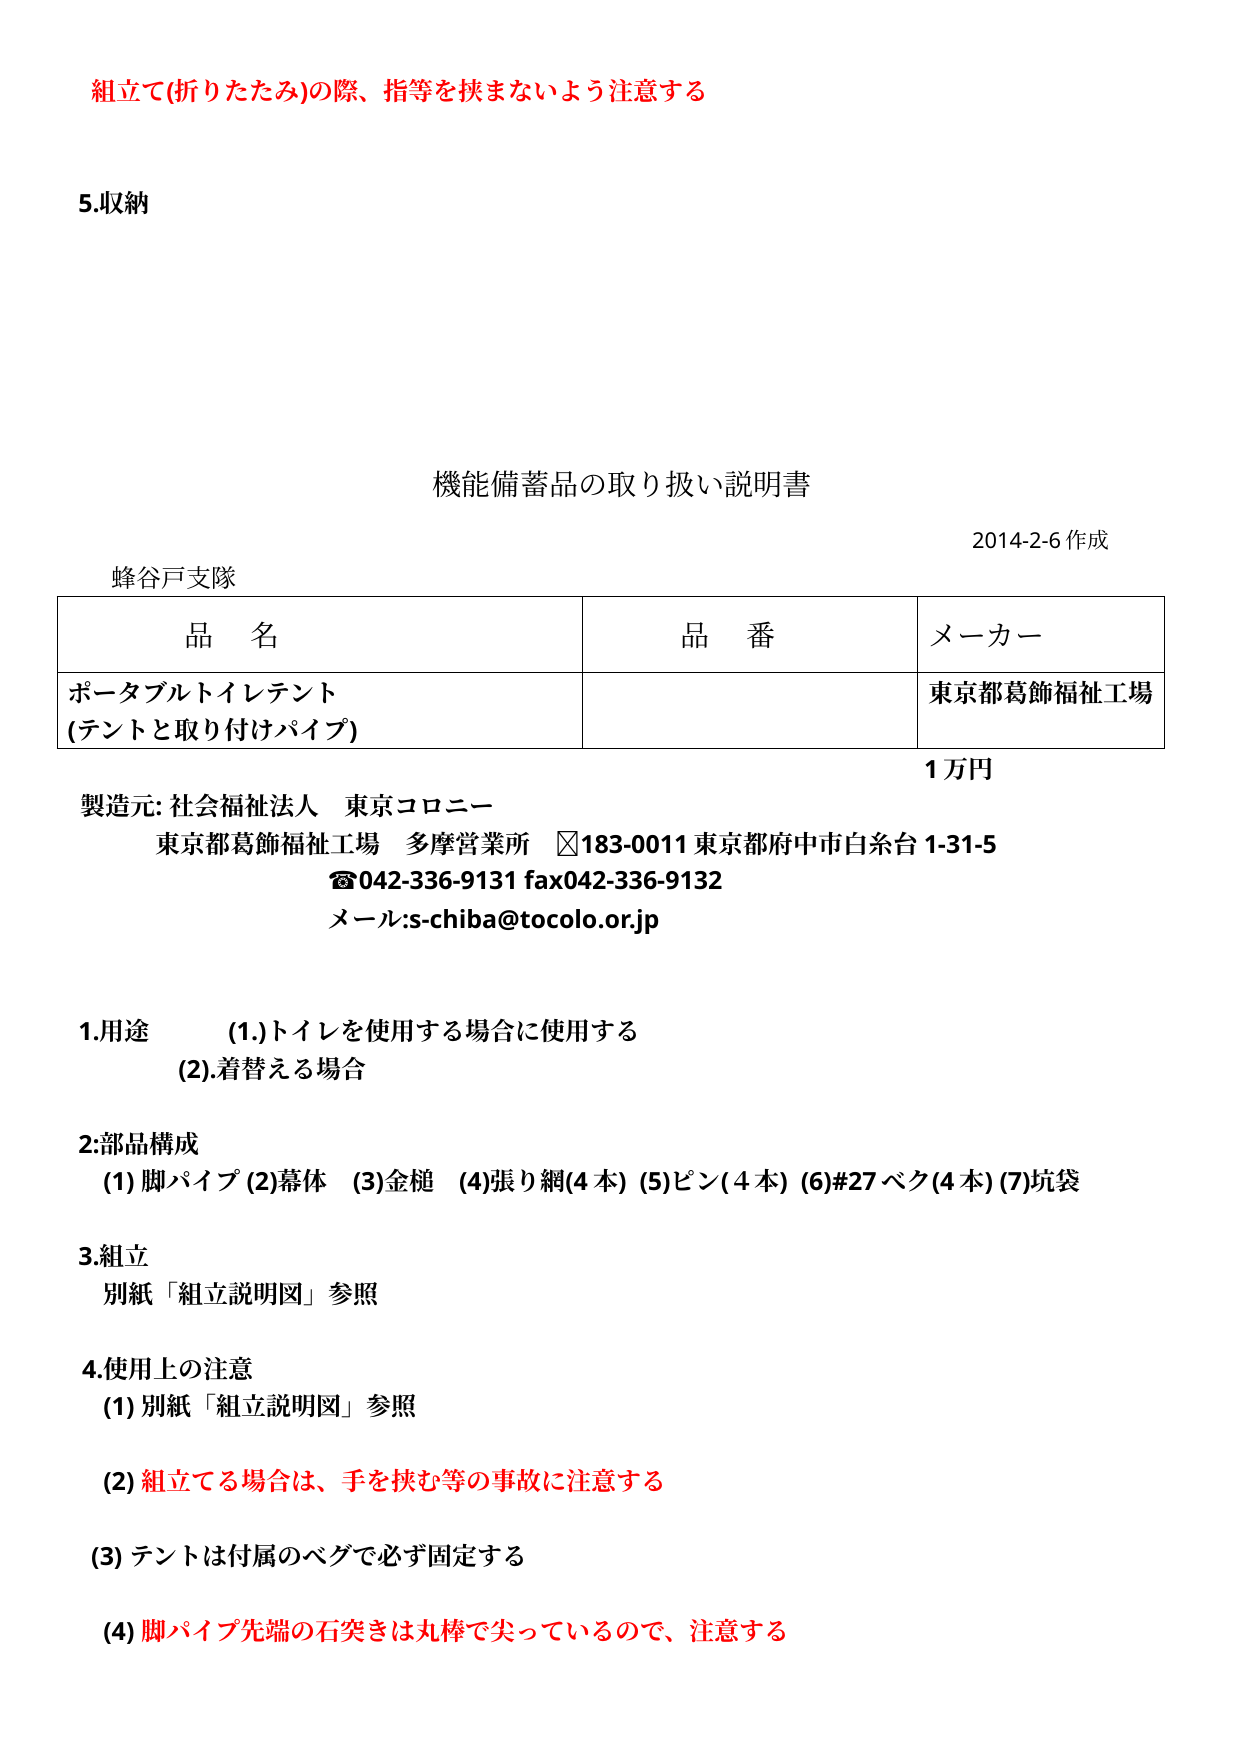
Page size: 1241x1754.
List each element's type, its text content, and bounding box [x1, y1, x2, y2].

text (1) 脚パイプ (2)幕体 (3)金槌 (4)張り網(4本) (5)ピン(４本) (6)#27べク(4本) (7)坑袋 [53, 1161, 1187, 1199]
text (1) 別紙「組立説明図」参照 [53, 1386, 1187, 1424]
text 2014-2-6作成 [53, 521, 1187, 558]
table_header 品 番 [583, 597, 917, 672]
text 2:部品構成 [53, 1124, 1187, 1161]
table_header 品 名 [58, 597, 582, 672]
text メール:s-chiba@tocolo.or.jp [68, 899, 1187, 936]
table_cell 東京都葛飾福祉工場 [918, 673, 1164, 748]
text 製造元: 社会福祉法人 東京コロニー [80, 786, 1187, 824]
text 1.用途 (1.)トイレを使用する場合に使用する [53, 1011, 1187, 1049]
text 4.使用上の注意 [82, 1349, 1187, 1386]
text 3.組立 [53, 1236, 1187, 1274]
text 5.収納 [53, 183, 1187, 221]
text 機能備蓄品の取り扱い説明書 [53, 446, 1187, 521]
text 1万円 [68, 749, 1187, 786]
table_cell ポータブルトイレテント (テントと取り付けパイプ) [58, 673, 582, 748]
text 組立て(折りたたみ)の際、指等を挟まないよう注意する [53, 71, 1187, 108]
table_header メーカー [918, 597, 1164, 672]
text (3) テントは付属のべグで必ず固定する [53, 1536, 1187, 1574]
text 別紙「組立説明図」参照 [53, 1274, 1187, 1311]
text (4) 脚パイプ先端の石突きは丸棒で尖っているので、注意する [53, 1611, 1187, 1649]
text 東京都葛飾福祉工場 多摩営業所 🏣183-0011東京都府中市白糸台1-31-5 [68, 824, 1187, 861]
text (2).着替える場合 [53, 1049, 1187, 1086]
table_cell [583, 673, 917, 748]
text (2) 組立てる場合は、手を挟む等の事故に注意する [53, 1461, 1187, 1499]
text 蜂谷戸支隊 [53, 558, 1187, 596]
text ☎042-336-9131 fax042-336-9132 [68, 861, 1187, 899]
